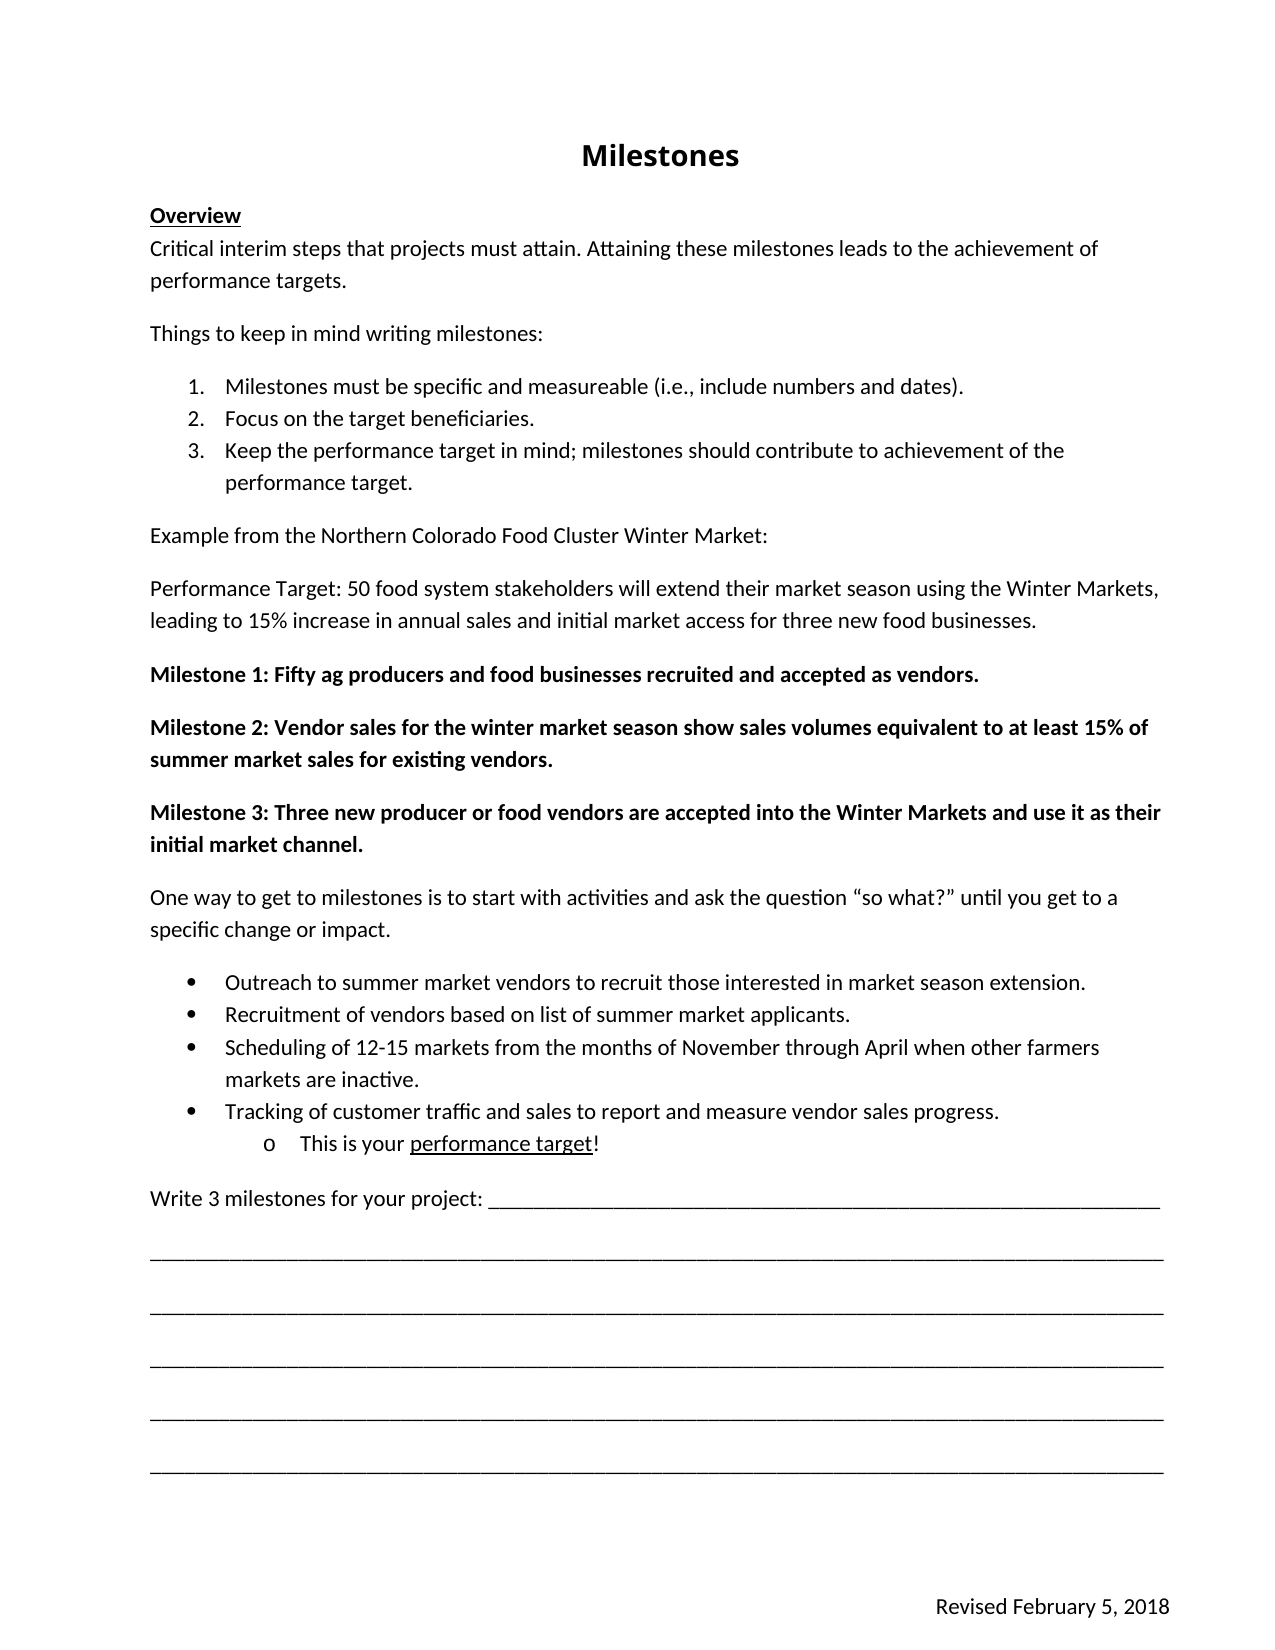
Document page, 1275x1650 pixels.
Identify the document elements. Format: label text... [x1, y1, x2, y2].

list This is your performance target! [262, 1129, 1170, 1158]
list Recruitment of vendors based on list of summer market applicants. [187, 1001, 1170, 1028]
text _________________________________________________________________________________________ [150, 1290, 1170, 1318]
text _________________________________________________________________________________________ [150, 1449, 1170, 1477]
list Scheduling of 12-15 markets from the months of November through April when other farmers markets are inactive. [187, 1033, 1170, 1093]
text Milestone 2: Vendor sales for the winter market season show sales volumes equivalent to at least 15% of summer market sales for existing vendors. [150, 713, 1170, 773]
list Tracking of customer traffic and sales to report and measure vendor sales progress. [187, 1097, 1170, 1125]
text _________________________________________________________________________________________ [150, 1396, 1170, 1424]
text _________________________________________________________________________________________ [150, 1237, 1170, 1265]
list Keep the performance target in mind; milestones should contribute to achievement of the performance target. [187, 436, 1170, 496]
list Outreach to summer market vendors to recruit those interested in market season extension. [187, 968, 1170, 996]
text Milestone 1: Fifty ag producers and food businesses recruited and accepted as vendors. [150, 660, 1170, 688]
text Critical interim steps that projects must attain. Attaining these milestones leads to the achievement of performance targets. [150, 234, 1170, 294]
list Focus on the target beneficiaries. [187, 404, 1170, 432]
text Performance Target: 50 food system stakeholders will extend their market season using the Winter Markets, leading to 15% increase in annual sales and initial market access for three new food businesses. [150, 574, 1170, 635]
text Milestone 3: Three new producer or food vendors are accepted into the Winter Markets and use it as their initial market channel. [150, 798, 1170, 858]
text Things to keep in mind writing milestones: [150, 319, 1170, 347]
text One way to get to milestones is to start with activities and ask the question “so what?” until you get to a specific change or impact. [150, 883, 1170, 943]
text _________________________________________________________________________________________ [150, 1343, 1170, 1371]
text Milestones [150, 135, 1170, 175]
list Milestones must be specific and measureable (i.e., include numbers and dates). [187, 372, 1170, 400]
text Overview [150, 201, 1170, 229]
text Example from the Northern Colorado Food Cluster Winter Market: [150, 521, 1170, 549]
text Write 3 milestones for your project: ___________________________________________________________ [150, 1184, 1170, 1212]
